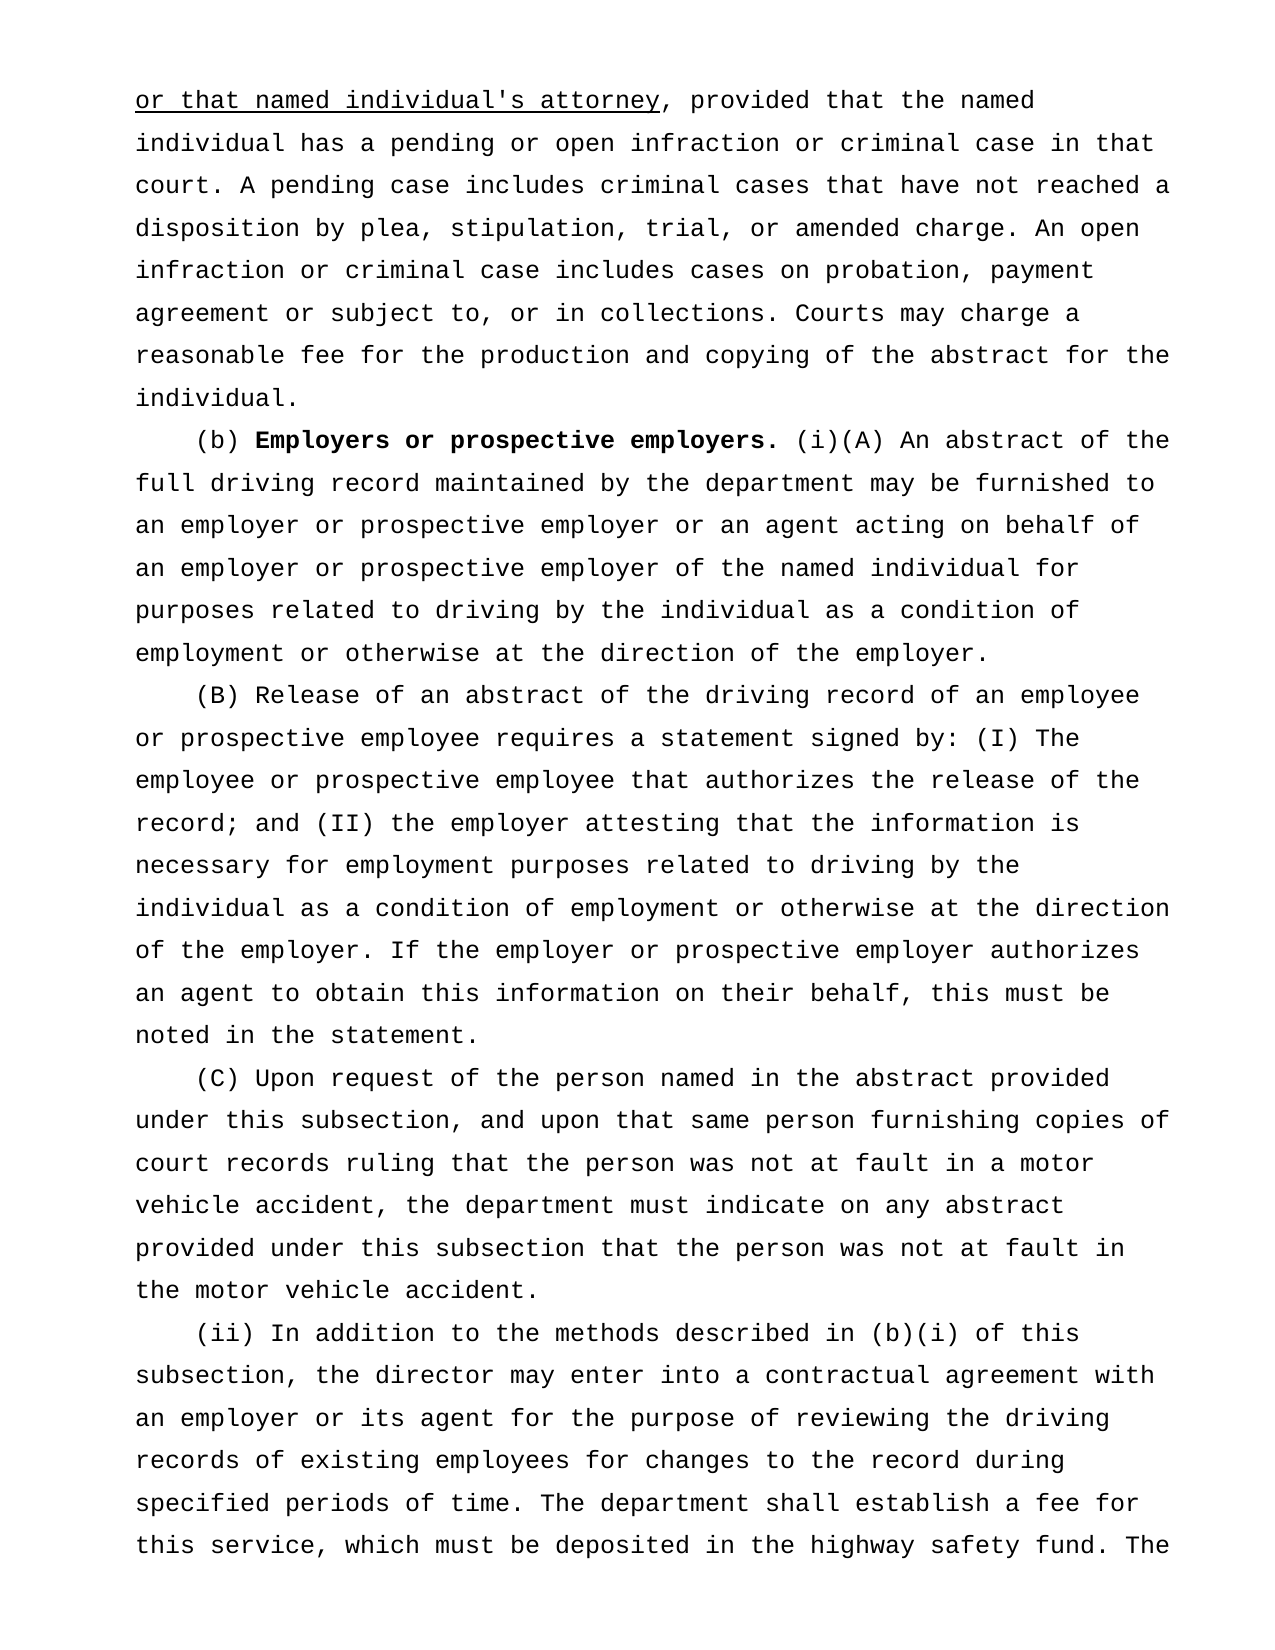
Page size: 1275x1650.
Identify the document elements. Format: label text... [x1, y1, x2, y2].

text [135, 75, 1170, 415]
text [135, 1307, 1170, 1562]
text (C) Upon request of the person named in the abstract provided under this subsection, and upon that same person furnishing copies of court records ruling that the person was not at fault in a motor vehicle accident, the department must indicate on any abstract provided under this subsection that the person was not at fault in the motor vehicle accident. [135, 1052, 1170, 1307]
text (b) Employers or prospective employers. (i)(A) An abstract of the full driving record maintained by the department may be furnished to an employer or prospective employer or an agent acting on behalf of an employer or prospective employer of the named individual for purposes related to driving by the individual as a condition of employment or otherwise at the direction of the employer. [135, 415, 1170, 670]
text (B) Release of an abstract of the driving record of an employee or prospective employee requires a statement signed by: (I) The employee or prospective employee that authorizes the release of the record; and (II) the employer attesting that the information is necessary for employment purposes related to driving by the individual as a condition of employment or otherwise at the direction of the employer. If the employer or prospective employer authorizes an agent to obtain this information on their behalf, this must be noted in the statement. [135, 670, 1170, 1052]
